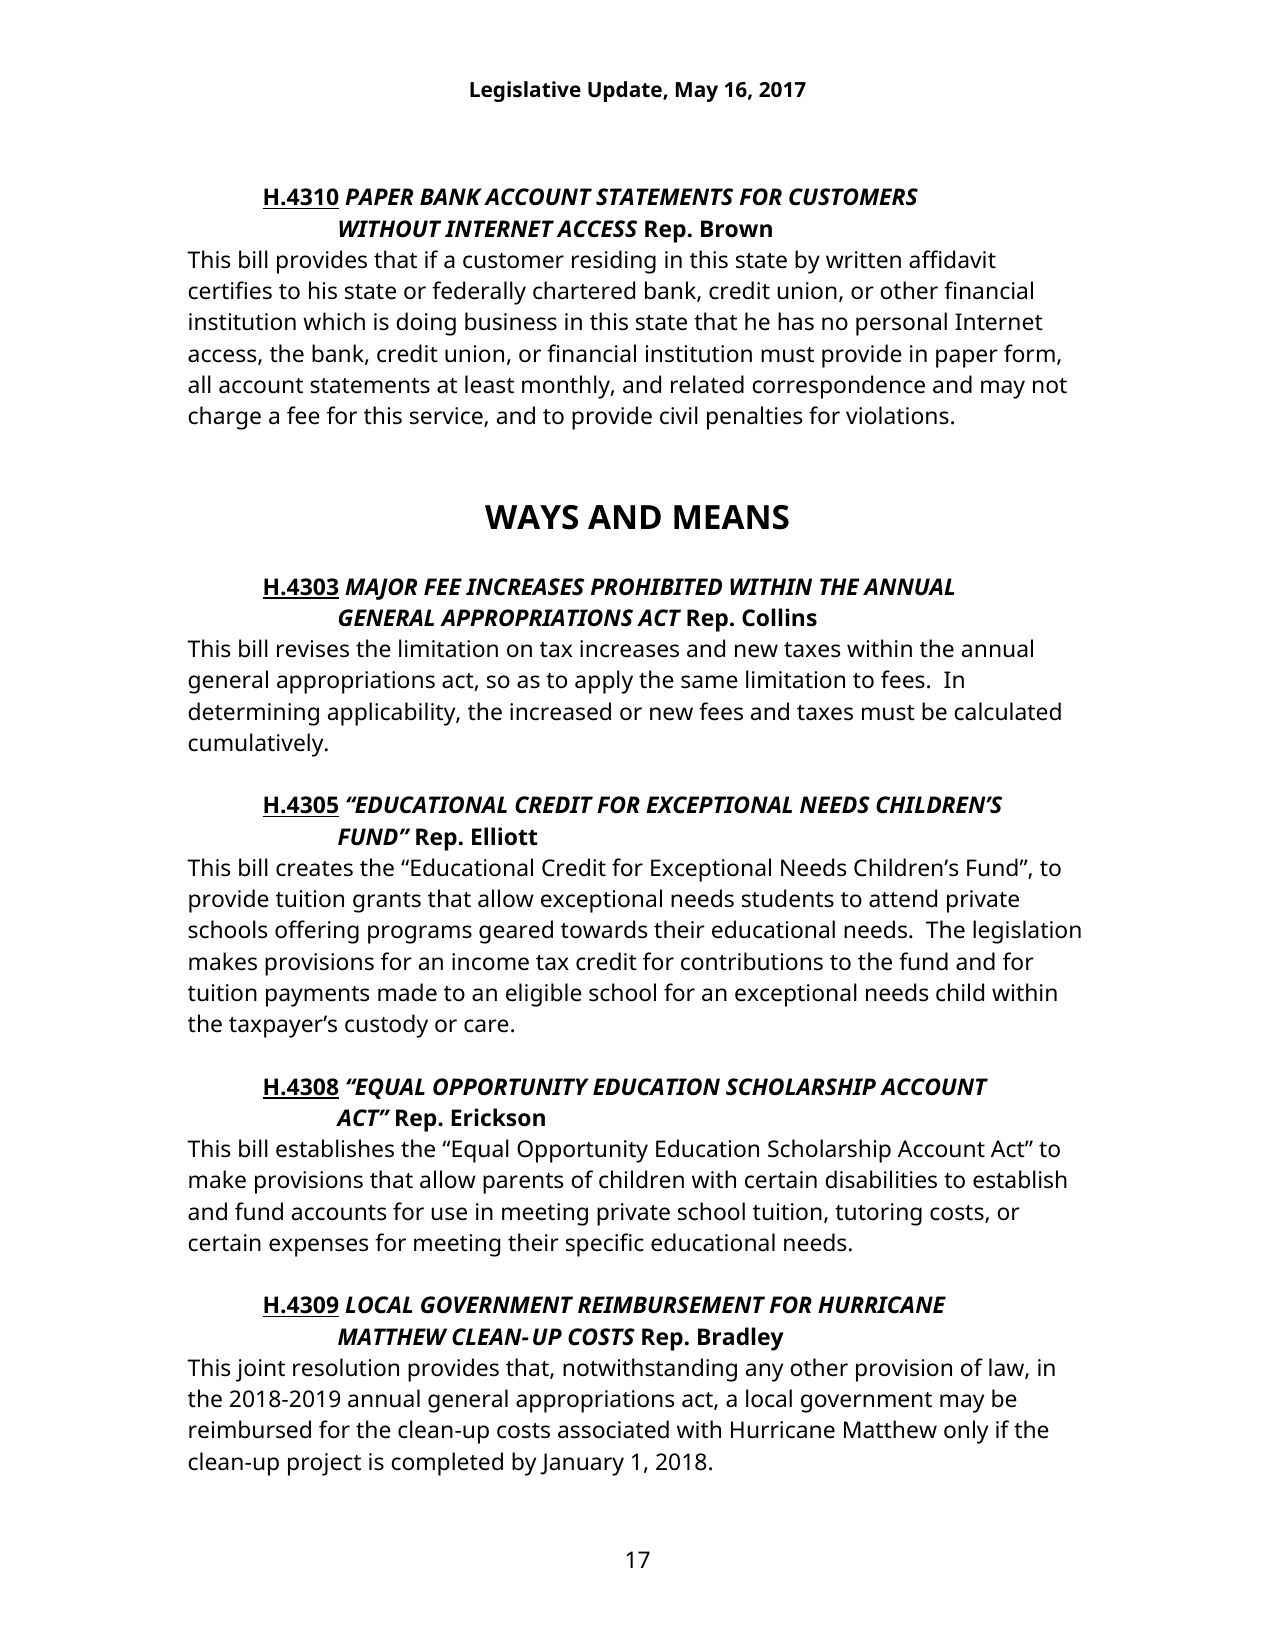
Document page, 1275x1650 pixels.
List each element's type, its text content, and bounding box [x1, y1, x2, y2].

text This bill establishes the “Equal Opportunity Education Scholarship Account Act” to make provisions that allow parents of children with certain disabilities to establish and fund accounts for use in meeting private school tuition, tutoring costs, or certain expenses for meeting their specific educational needs. [187, 1133, 1087, 1258]
text H.4309 LOCAL GOVERNMENT REIMBURSEMENT FOR HURRICANE [187, 1289, 1087, 1320]
text ACT” Rep. Erickson [187, 1102, 1087, 1133]
text This bill revises the limitation on tax increases and new taxes within the annual general appropriations act, so as to apply the same limitation to fees. In determining applicability, the increased or new fees and taxes must be calculated cumulatively. [187, 633, 1087, 758]
text MATTHEW CLEAN-UP COSTS Rep. Bradley [187, 1320, 1087, 1352]
text H.4310 PAPER BANK ACCOUNT STATEMENTS FOR CUSTOMERS [187, 181, 1087, 212]
text GENERAL APPROPRIATIONS ACT Rep. Collins [187, 602, 1087, 633]
text H.4303 MAJOR FEE INCREASES PROHIBITED WITHIN THE ANNUAL [187, 570, 1087, 602]
text FUND” Rep. Elliott [187, 820, 1087, 852]
text WITHOUT INTERNET ACCESS Rep. Brown [187, 212, 1087, 244]
text This joint resolution provides that, notwithstanding any other provision of law, in the 2018-2019 annual general appropriations act, a local government may be reimbursed for the clean-up costs associated with Hurricane Matthew only if the clean-up project is completed by January 1, 2018. [187, 1352, 1087, 1477]
text H.4308 “EQUAL OPPORTUNITY EDUCATION SCHOLARSHIP ACCOUNT [187, 1070, 1087, 1102]
text This bill creates the “Educational Credit for Exceptional Needs Children’s Fund”, to provide tuition grants that allow exceptional needs students to attend private schools offering programs geared towards their educational needs. The legislation makes provisions for an income tax credit for contributions to the fund and for tuition payments made to an eligible school for an exceptional needs child within the taxpayer’s custody or care. [187, 852, 1087, 1039]
text This bill provides that if a customer residing in this state by written affidavit certifies to his state or federally chartered bank, credit union, or other financial institution which is doing business in this state that he has no personal Internet access, the bank, credit union, or financial institution must provide in paper form, all account statements at least monthly, and related correspondence and may not charge a fee for this service, and to provide civil penalties for violations. [187, 244, 1087, 431]
text WAYS AND MEANS [187, 494, 1087, 539]
text H.4305 “EDUCATIONAL CREDIT FOR EXCEPTIONAL NEEDS CHILDREN’S [187, 789, 1087, 820]
